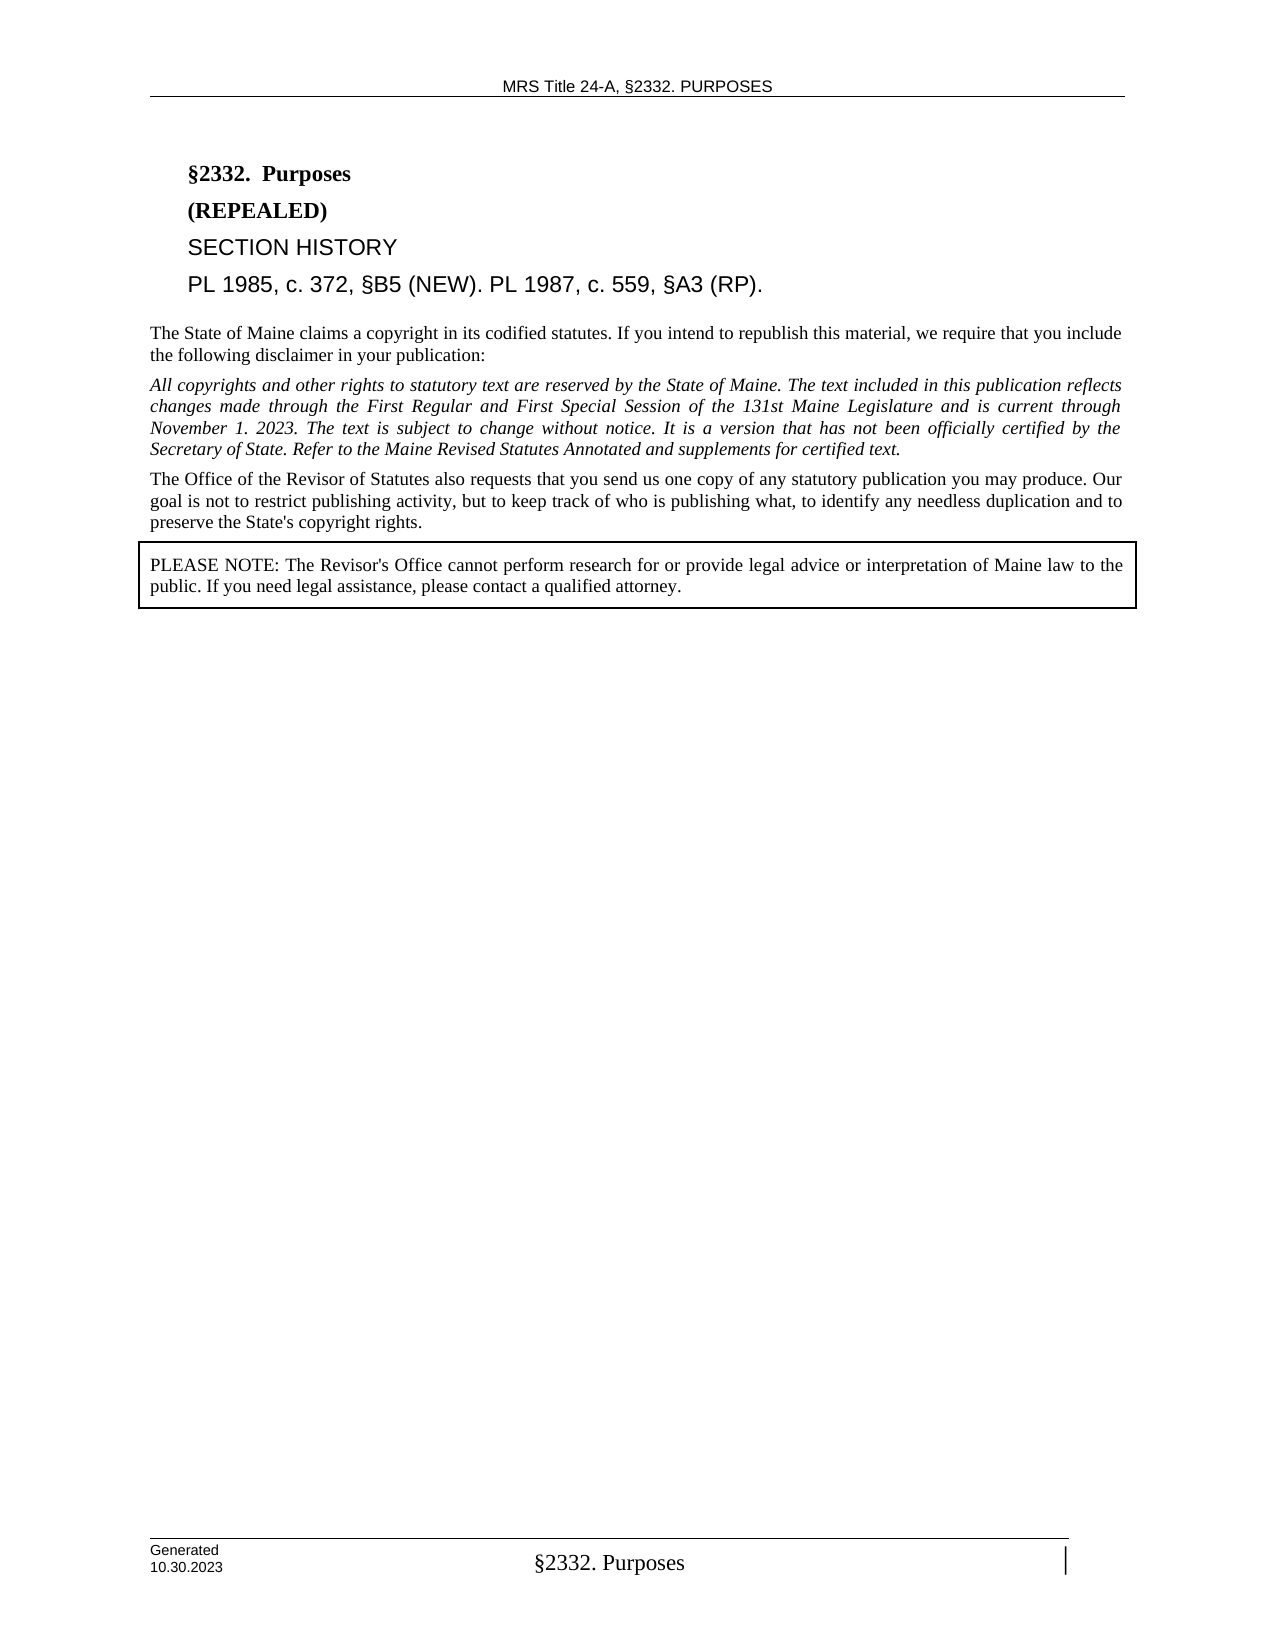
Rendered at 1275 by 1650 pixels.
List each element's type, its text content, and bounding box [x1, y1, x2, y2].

text §2332. Purposes [187, 160, 1125, 187]
text The Office of the Revisor of Statutes also requests that you send us one copy of any statutory publication you may produce. Our goal is not to restrict publishing activity, but to keep track of who is publishing what, to identify any needless duplication and to preserve the State's copyright rights. [150, 468, 1125, 533]
text The State of Maine claims a copyright in its codified statutes. If you intend to republish this material, we require that you include the following disclaimer in your publication: [150, 322, 1125, 365]
text PL 1985, c. 372, §B5 (NEW). PL 1987, c. 559, §A3 (RP). [187, 271, 1125, 297]
text All copyrights and other rights to statutory text are reserved by the State of Maine. The text included in this publication reflects changes made through the First Regular and First Special Session of the 131st Maine Legislature and is current through November 1. 2023 . The text is subject to change without notice. It is a version that has not been officially certified by the Secretary of State. Refer to the Maine Revised Statutes Annotated and supplements for certified text. [150, 373, 1125, 460]
text SECTION HISTORY [187, 234, 1125, 260]
text PLEASE NOTE: The Revisor's Office cannot perform research for or provide legal advice or interpretation of Maine law to the public. If you need legal assistance, please contact a qualified attorney. [140, 543, 1135, 607]
text (REPEALED) [187, 197, 1125, 223]
